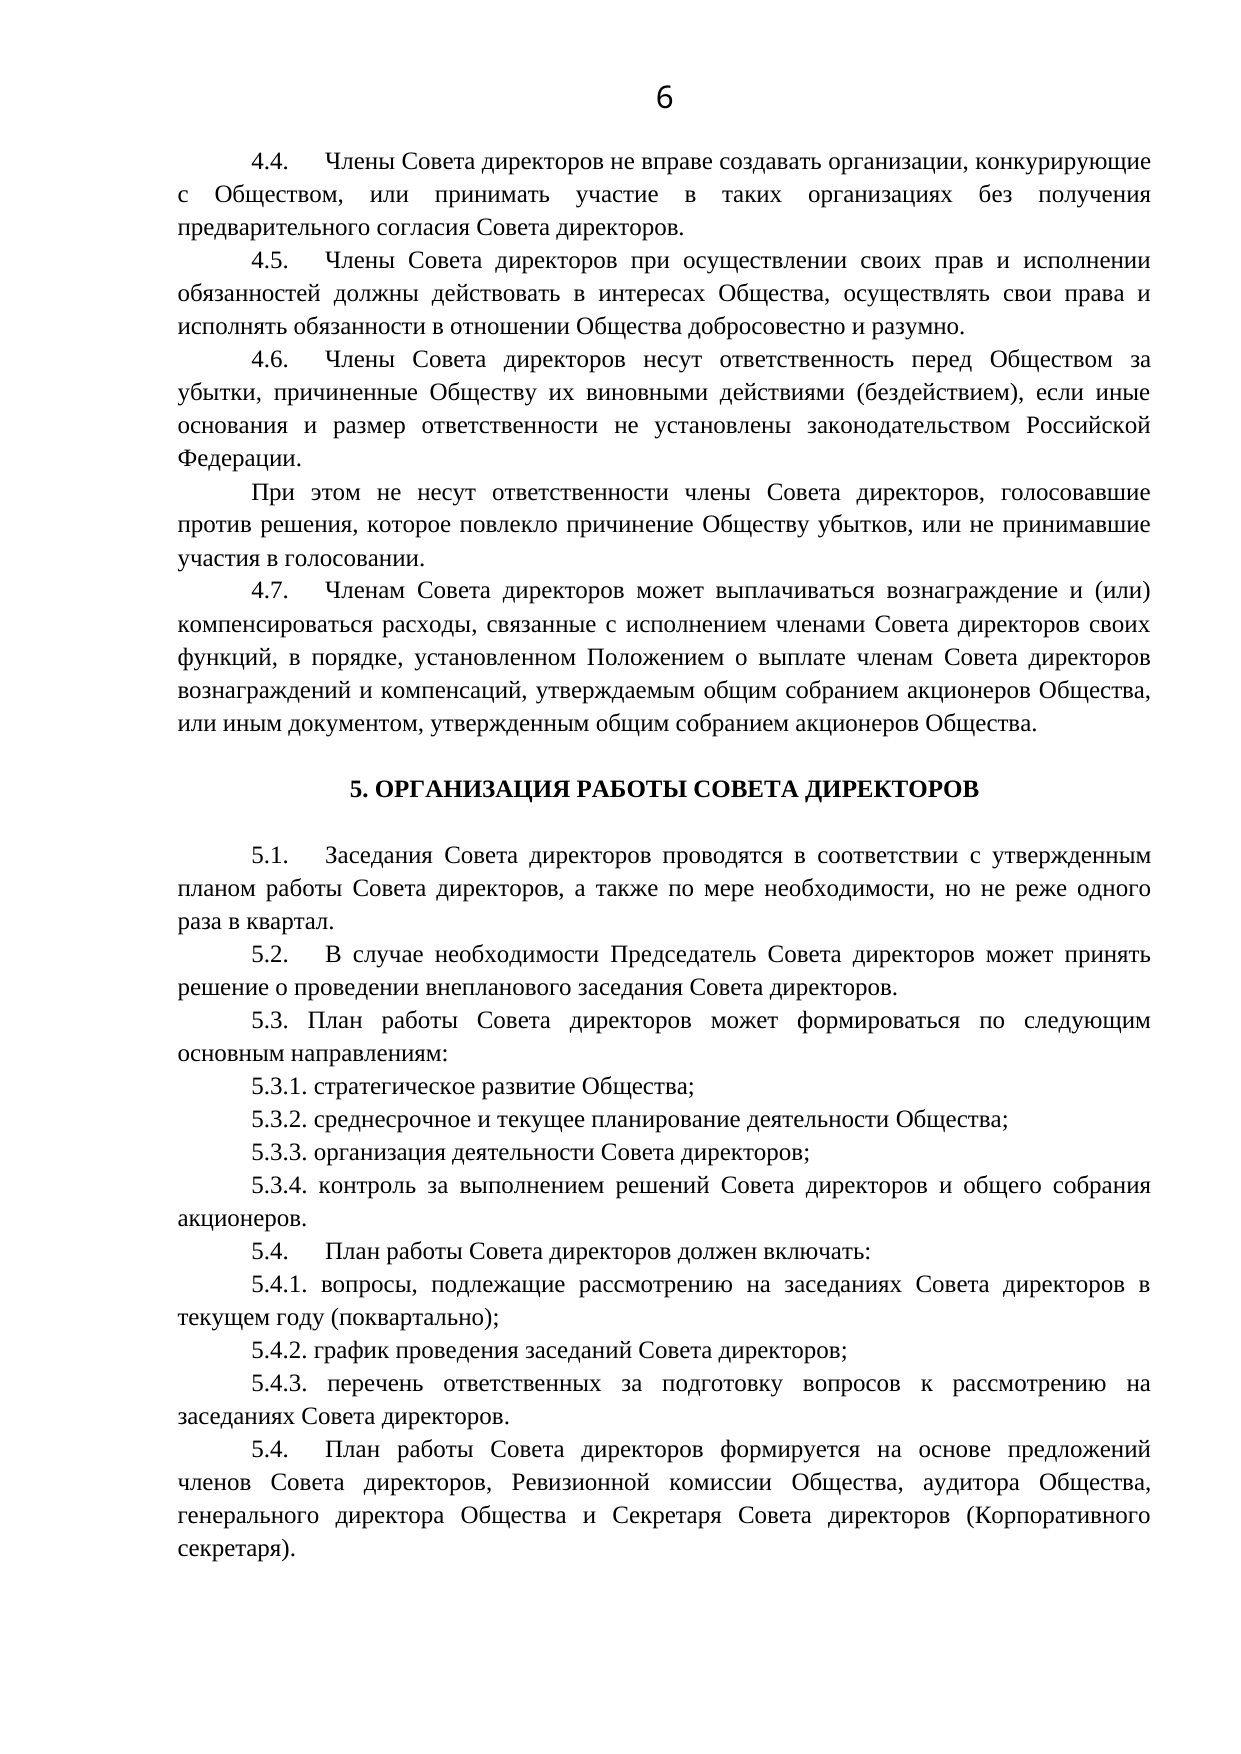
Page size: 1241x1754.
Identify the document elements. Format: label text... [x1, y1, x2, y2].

text 5.4.1. вопросы, подлежащие рассмотрению на заседаниях Совета директоров в текущем году (поквартально); [177, 1269, 1152, 1331]
text 5.2. В случае необходимости Председатель Совета директоров может принять решение о проведении внепланового заседания Совета директоров. [177, 939, 1152, 1001]
text 5.3. План работы Совета директоров может формироваться по следующим основным направлениям: [177, 1005, 1152, 1067]
text 5.3.3. организация деятельности Совета директоров; [177, 1137, 1152, 1166]
text 5.1. Заседания Совета директоров проводятся в соответствии с утвержденным планом работы Совета директоров, а также по мере необходимости, но не реже одного раза в квартал. [177, 840, 1152, 934]
text 5.3.2. среднесрочное и текущее планирование деятельности Общества; [177, 1104, 1152, 1133]
text 4.6. Члены Совета директоров несут ответственность перед Обществом за убытки, причиненные Обществу их виновными действиями (бездействием), если иные основания и размер ответственности не установлены законодательством Российской Федерации. [177, 344, 1152, 472]
text 5. ОРГАНИЗАЦИЯ РАБОТЫ СОВЕТА ДИРЕКТОРОВ [177, 774, 1152, 802]
text 5.3.1. стратегическое развитие Общества; [177, 1071, 1152, 1100]
text 4.4. Члены Совета директоров не вправе создавать организации, конкурирующие с Обществом, или принимать участие в таких организациях без получения предварительного согласия Совета директоров. [177, 146, 1152, 241]
text 5.4.2. график проведения заседаний Совета директоров; [177, 1335, 1152, 1364]
text 4.7. Членам Совета директоров может выплачиваться вознаграждение и (или) компенсироваться расходы, связанные с исполнением членами Совета директоров своих функций, в порядке, установленном Положением о выплате членам Совета директоров вознаграждений и компенсаций, утверждаемым общим собранием акционеров Общества, или иным документом, утвержденным общим собранием акционеров Общества. [177, 576, 1152, 736]
text 4.5. Члены Совета директоров при осуществлении своих прав и исполнении обязанностей должны действовать в интересах Общества, осуществлять свои права и исполнять обязанности в отношении Общества добросовестно и разумно. [177, 245, 1152, 340]
text 5.3.4. контроль за выполнением решений Совета директоров и общего собрания акционеров. [177, 1170, 1152, 1232]
text При этом не несут ответственности члены Совета директоров, голосовавшие против решения, которое повлекло причинение Обществу убытков, или не принимавшие участия в голосовании. [177, 477, 1152, 571]
text 5.4. План работы Совета директоров формируется на основе предложений членов Совета директоров, Ревизионной комиссии Общества, аудитора Общества, генерального директора Общества и Секретаря Совета директоров (Корпоративного секретаря). [177, 1434, 1152, 1562]
text 5.4.3. перечень ответственных за подготовку вопросов к рассмотрению на заседаниях Совета директоров. [177, 1368, 1152, 1430]
text 5.4. План работы Совета директоров должен включать: [177, 1236, 1152, 1265]
